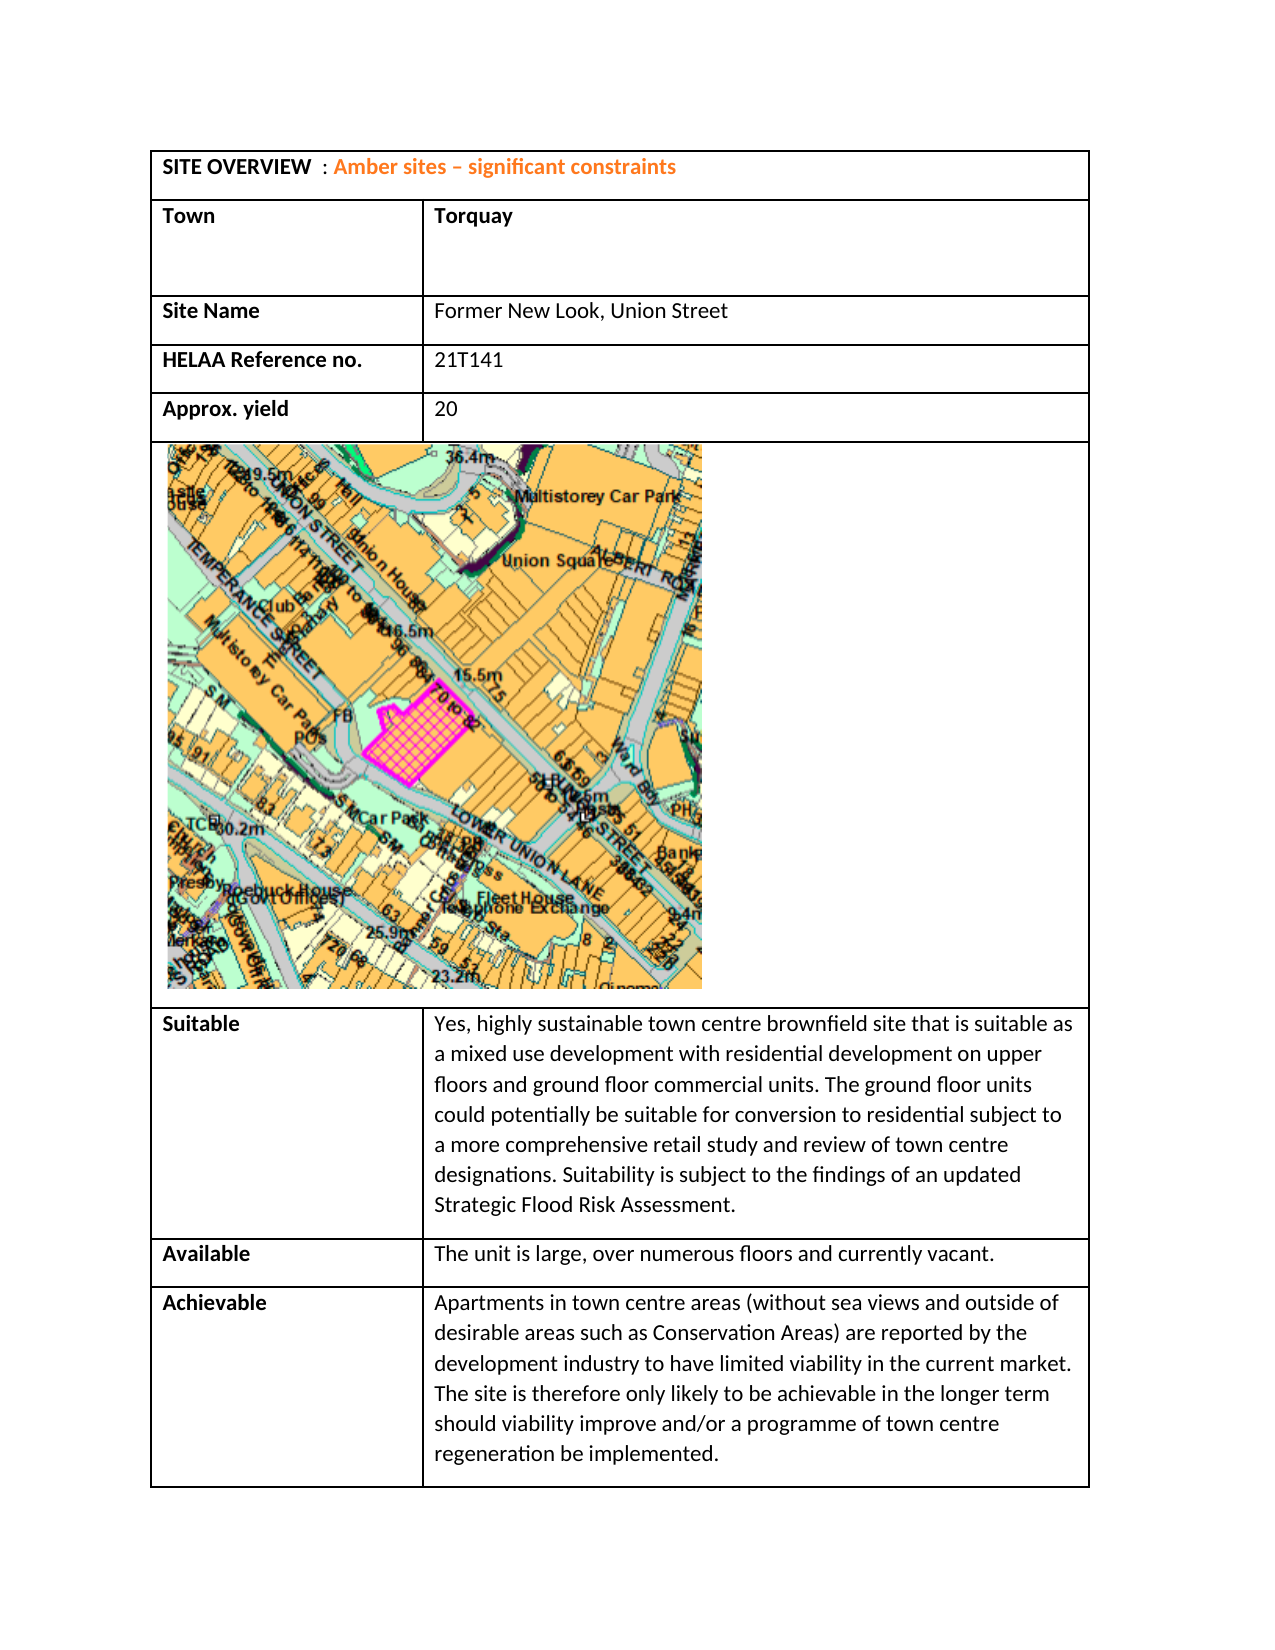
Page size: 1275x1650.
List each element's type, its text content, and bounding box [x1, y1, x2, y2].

table_cell 21T141 [424, 346, 1088, 392]
picture [167, 443, 702, 989]
table_header SITE OVERVIEW : Amber sites – significant constraints [152, 152, 1088, 199]
table_cell Site Name [152, 297, 422, 343]
table_cell HELAA Reference no. [152, 346, 422, 392]
table_cell 20 [424, 394, 1088, 441]
table_cell [152, 443, 1088, 1007]
table_cell Town [152, 201, 422, 294]
table_cell Achievable [152, 1288, 422, 1486]
table_cell Former New Look, Union Street [424, 297, 1088, 343]
table_cell Apartments in town centre areas (without sea views and outside of desirable areas such as Conservation Areas) are reported by the development industry to have limited viability in the current market. The site is therefore only likely to be achievable in the longer term should viability improve and/or a programme of town centre regeneration be implemented. [424, 1288, 1088, 1486]
table_cell Yes, highly sustainable town centre brownfield site that is suitable as a mixed use development with residential development on upper floors and ground floor commercial units. The ground floor units could potentially be suitable for conversion to residential subject to a more comprehensive retail study and review of town centre designations. Suitability is subject to the findings of an updated Strategic Flood Risk Assessment. [424, 1009, 1088, 1237]
table_cell Approx. yield [152, 394, 422, 441]
table_cell Suitable [152, 1009, 422, 1237]
table_cell The unit is large, over numerous floors and currently vacant. [424, 1240, 1088, 1286]
table_cell Torquay [424, 201, 1088, 294]
table_cell Available [152, 1240, 422, 1286]
